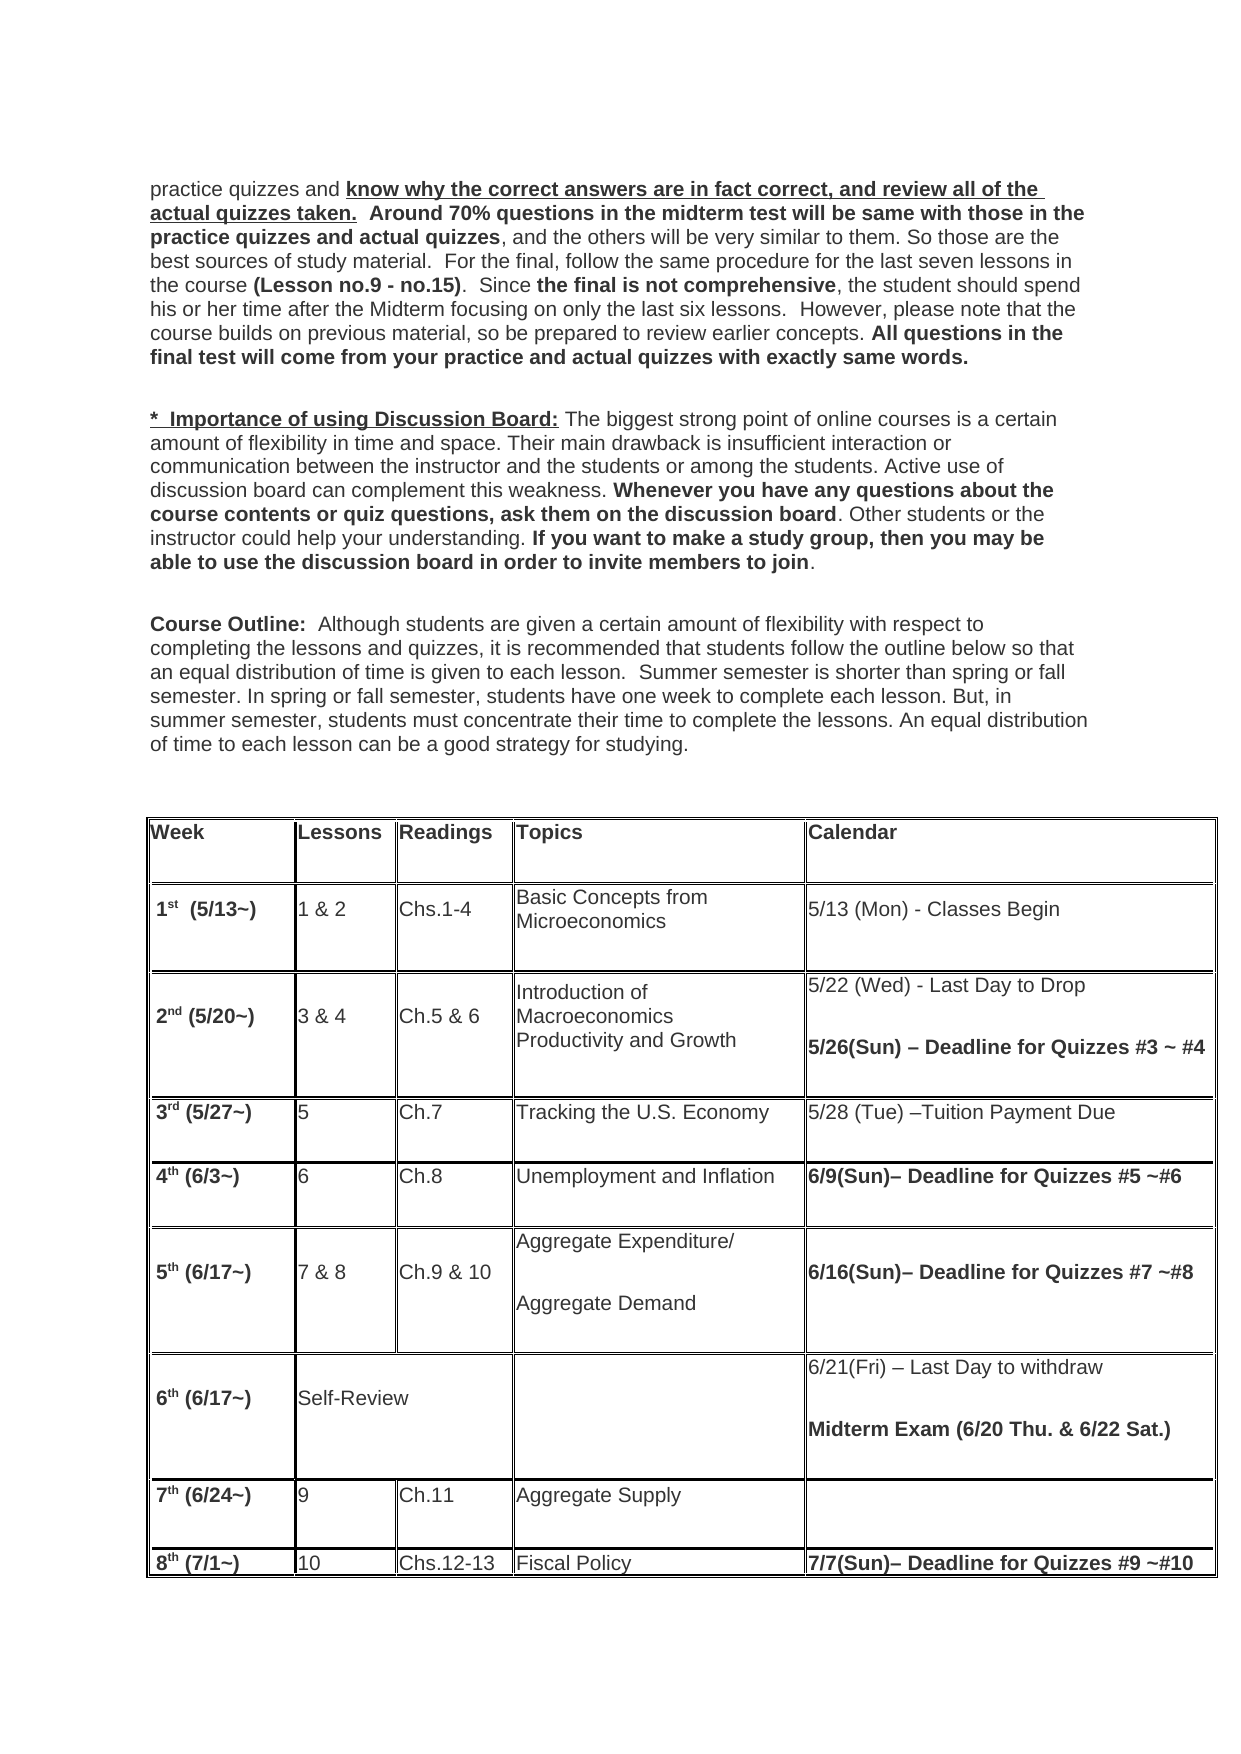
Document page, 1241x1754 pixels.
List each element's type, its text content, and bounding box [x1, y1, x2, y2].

table_cell 8th (7/1~) [150, 1547, 295, 1574]
table_cell 2nd (5/20~) [150, 970, 294, 1096]
table_cell Self-Review [297, 1355, 512, 1478]
table_cell 3rd (5/27~) [150, 1096, 294, 1161]
table_cell 1st (5/13~) [150, 881, 294, 970]
table_header Lessons [295, 820, 396, 881]
table_cell Tracking the U.S. Economy [515, 1100, 804, 1161]
table_header Readings [396, 820, 513, 881]
table_cell Fiscal Policy [514, 1550, 806, 1574]
table_cell 3 & 4 [297, 974, 395, 1096]
table_cell Ch.9 & 10 [398, 1229, 512, 1352]
table_cell 1 & 2 [297, 885, 395, 970]
table_cell 6th (6/17~) [148, 1352, 295, 1478]
table_cell Unemployment and Inflation [515, 1164, 804, 1226]
table_cell Ch.7 [398, 1100, 512, 1161]
table_cell Aggregate Supply [515, 1481, 804, 1547]
table_cell Ch.8 [398, 1164, 512, 1226]
table_cell Aggregate Expenditure/ Aggregate Demand [515, 1229, 804, 1352]
table_cell 5 [297, 1100, 395, 1161]
table_cell 7 & 8 [297, 1229, 395, 1352]
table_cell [806, 1547, 1215, 1574]
table_header Topics [514, 820, 806, 881]
table_cell Introduction of Macroeconomics Productivity and Growth [515, 974, 804, 1096]
table_header Week [148, 818, 295, 881]
table_cell 4th (6/3~) [150, 1161, 294, 1226]
table_cell [807, 1478, 1216, 1547]
text * Importance of using Discussion Board: The biggest strong point of online courses is a certain amount of flexibility in time and space. Their main drawback is insufficient interaction or communication between the instructor and the students or among the students. Active use of discussion board can complement this weakness. Whenever you have any questions about the course contents or quiz questions, ask them on the discussion board. Other students or the instructor could help your understanding. If you want to make a study group, then you may be able to use the discussion board in order to invite members to join. [150, 406, 1090, 574]
table_cell Chs.12-13 [396, 1550, 513, 1574]
table_cell Basic Concepts from Microeconomics [515, 885, 804, 970]
table_cell 6 [297, 1164, 395, 1226]
text Course Outline: Although students are given a certain amount of flexibility with respect to completing the lessons and quizzes, it is recommended that students follow the outline below so that an equal distribution of time is given to each lesson. Summer semester is shorter than spring or fall semester. In spring or fall semester, students have one week to complete each lesson. But, in summer semester, students must concentrate their time to complete the lessons. An equal distribution of time to each lesson can be a good strategy for studying. [150, 612, 1090, 755]
table_cell [515, 1355, 804, 1478]
table_cell Ch.5 & 6 [398, 974, 512, 1096]
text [150, 177, 1090, 369]
table_cell 10 [295, 1550, 396, 1574]
table_cell 5th (6/17~) [148, 1226, 295, 1352]
table_cell 7th (6/24~) [148, 1478, 294, 1547]
table_header Calendar [806, 820, 1215, 881]
table_cell Ch.11 [398, 1481, 512, 1547]
table_cell 6/21(Fri) – Last Day to withdraw Midterm Exam (6/20 Thu. & 6/22 Sat.) [806, 1352, 1216, 1478]
table_cell 5/28 (Tue) –Tuition Payment Due [807, 1096, 1215, 1161]
table_cell 5/13 (Mon) - Classes Begin [807, 881, 1215, 970]
table_cell 6/9(Sun)– Deadline for Quizzes #5 ~#6 [807, 1161, 1215, 1226]
table_cell 6/16(Sun)– Deadline for Quizzes #7 ~#8 [806, 1226, 1216, 1352]
table_cell Chs.1-4 [398, 885, 512, 970]
table_cell 9 [297, 1481, 395, 1547]
table_cell 5/22 (Wed) - Last Day to Drop 5/26(Sun) – Deadline for Quizzes #3 ~ #4 [807, 970, 1215, 1096]
